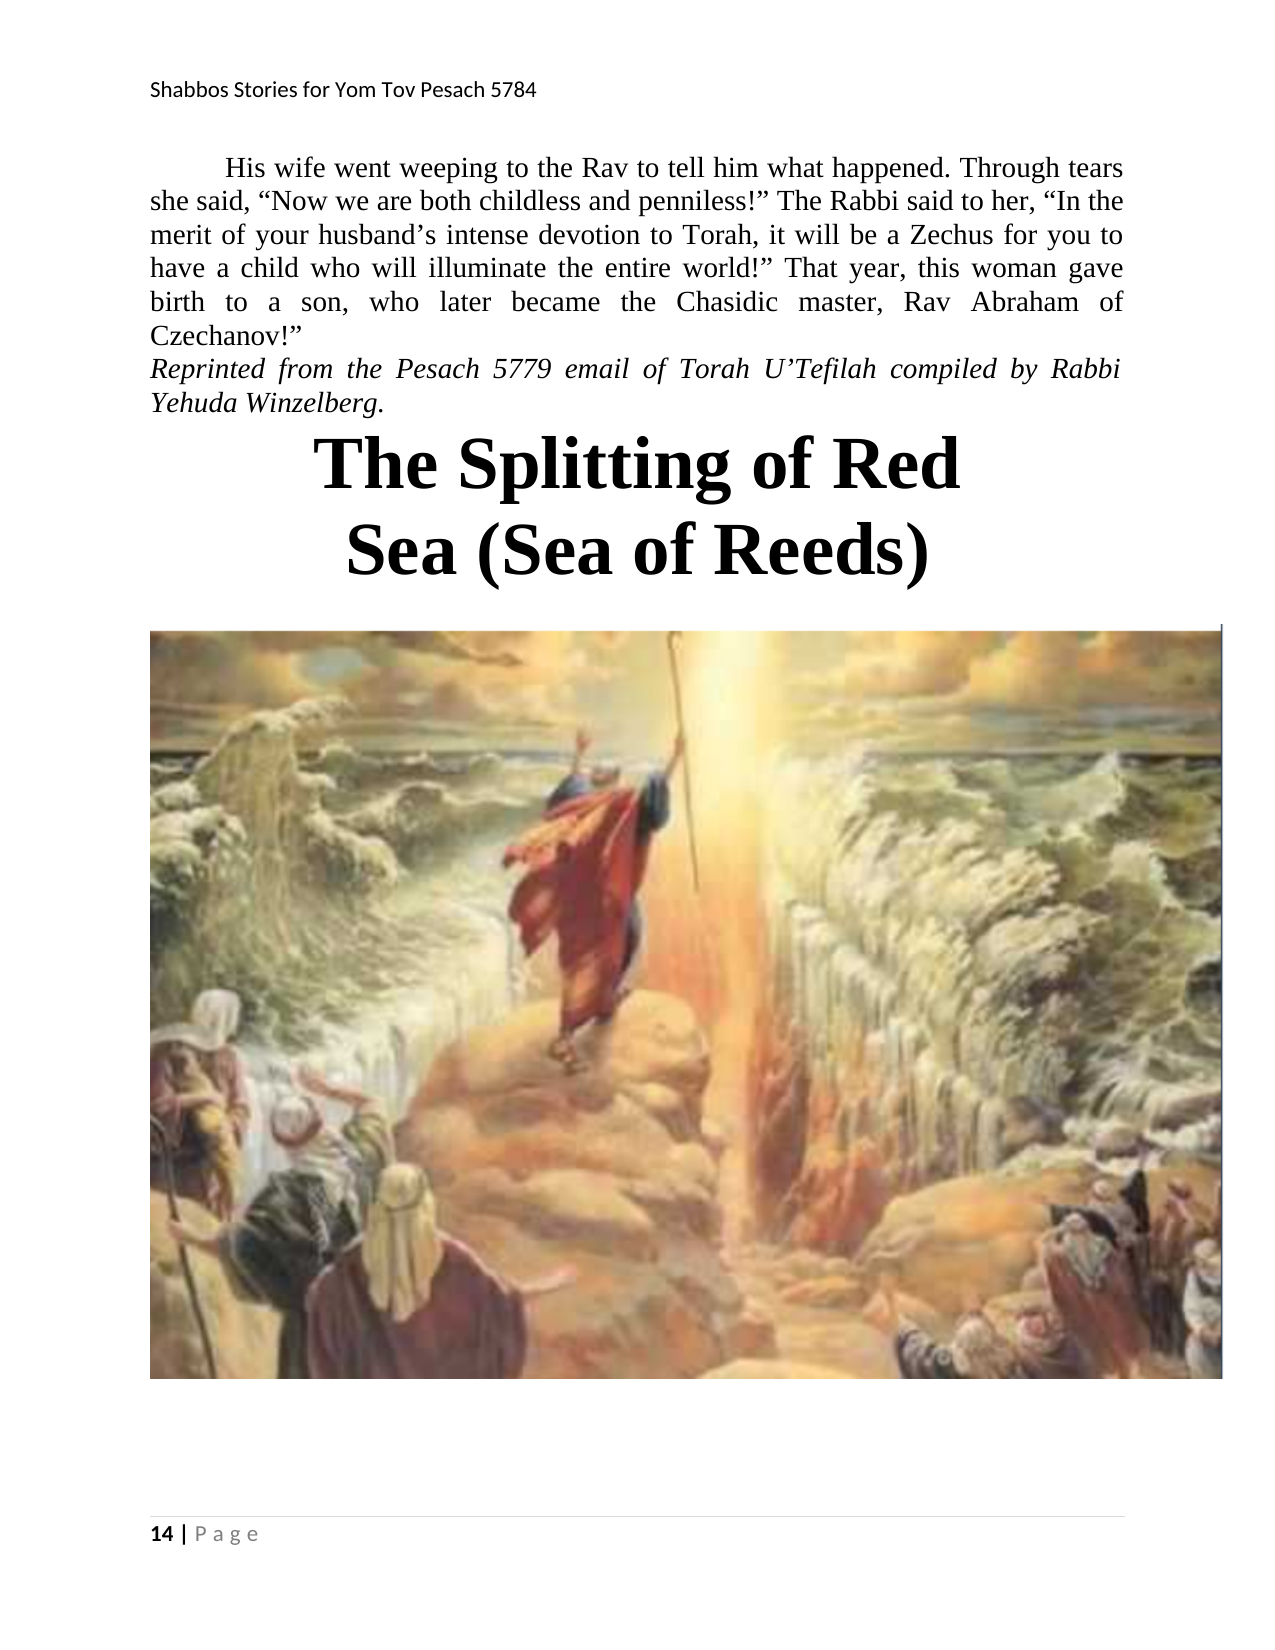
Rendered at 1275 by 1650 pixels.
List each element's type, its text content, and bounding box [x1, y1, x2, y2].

text Reprinted from the Pesach 5779 email of Torah U’Tefilah compiled by Rabbi Yehuda Winzelberg. [150, 351, 1125, 418]
text Sea (Sea of Reeds) [150, 504, 1125, 591]
picture [150, 624, 1224, 1379]
text His wife went weeping to the Rav to tell him what happened. Through tears she said, “Now we are both childless and penniless!” The Rabbi said to her, “In the merit of your husband’s intense devotion to Torah, it will be a Zechus for you to have a child who will illuminate the entire world!” That year, this woman gave birth to a son, who later became the Chasidic master, Rav Abraham of Czechanov!” [150, 150, 1125, 351]
text The Splitting of Red [150, 418, 1125, 504]
